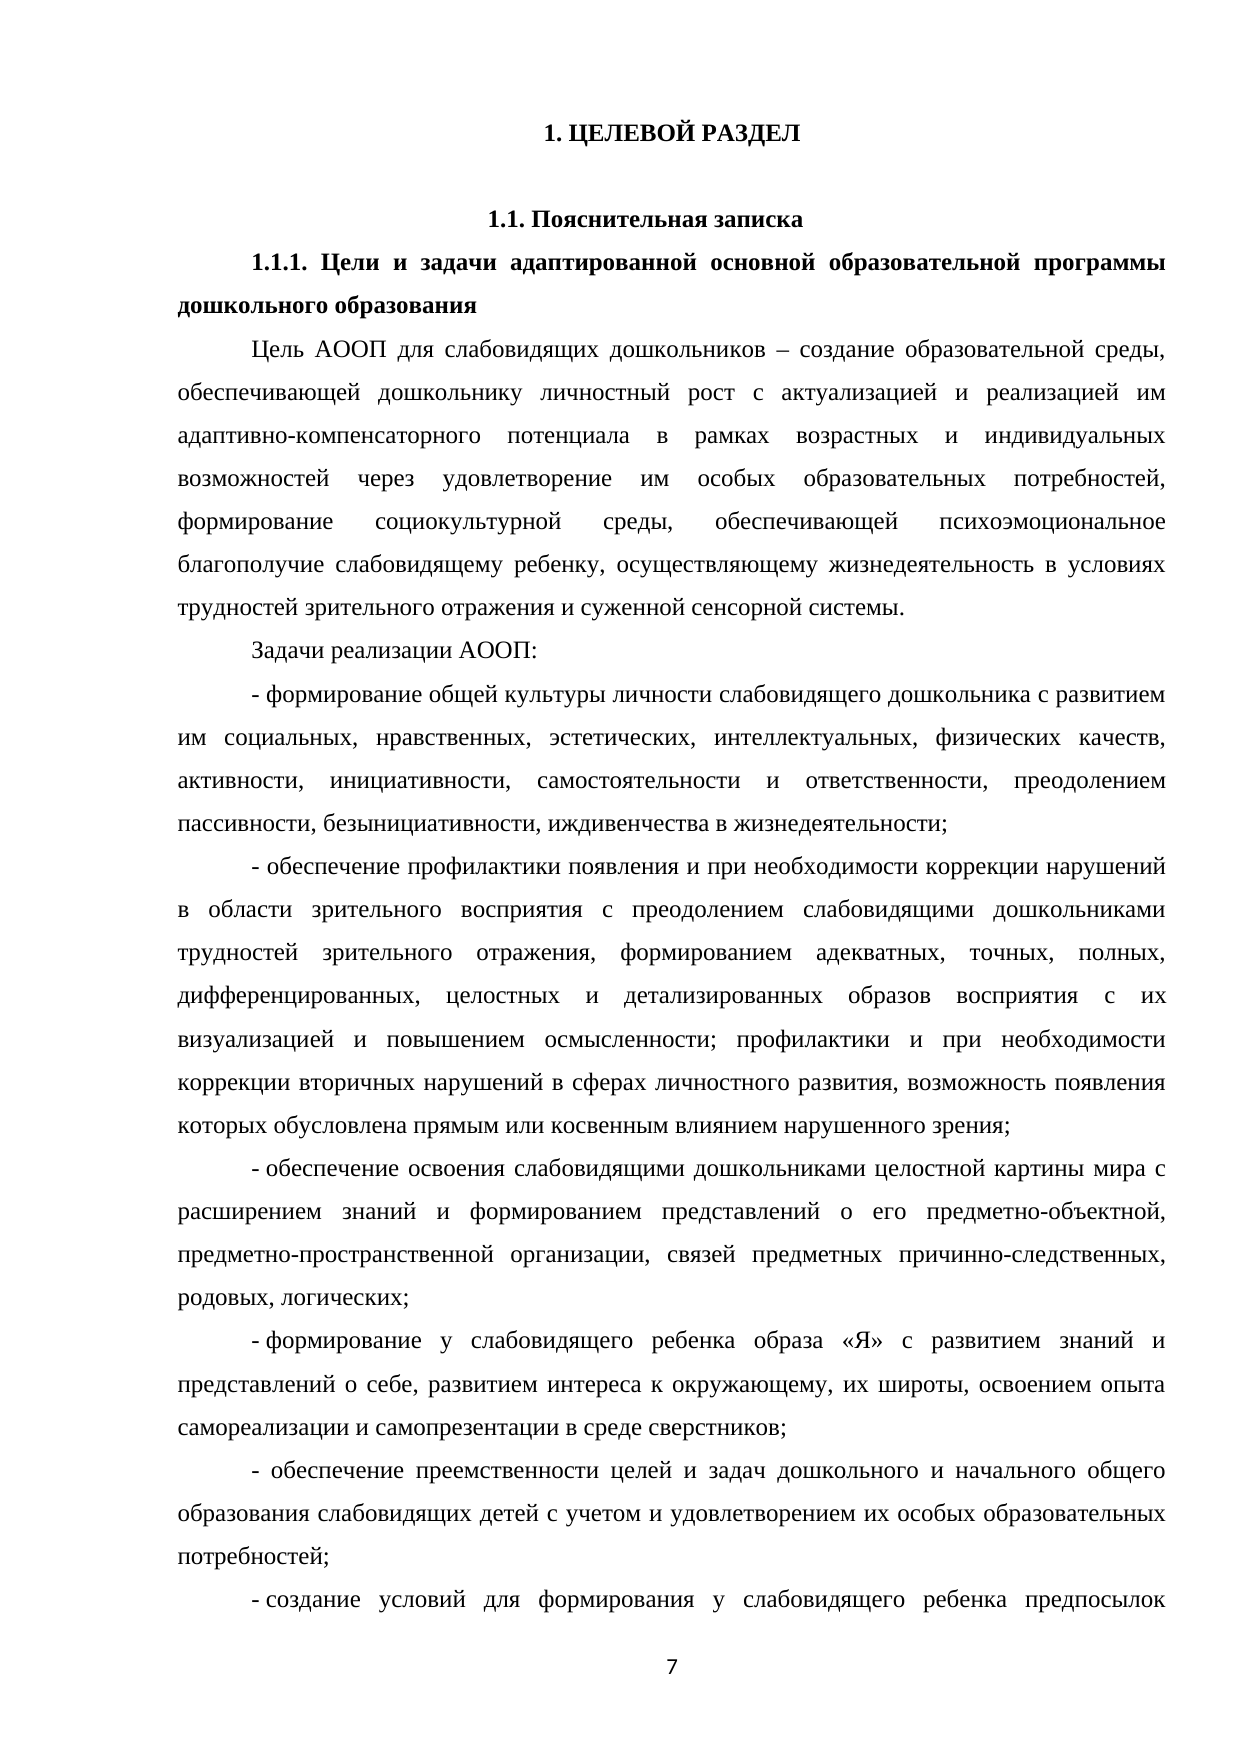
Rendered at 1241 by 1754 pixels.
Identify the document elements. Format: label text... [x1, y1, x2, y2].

text - обеспечение освоения слабовидящими дошкольниками целостной картины мира с расширением знаний и формированием представлений о его предметно-объектной, предметно-пространственной организации, связей предметных причинно-следственных, родовых, логических; [177, 1153, 1167, 1311]
text - формирование у слабовидящего ребенка образа «Я» с развитием знаний и представлений о себе, развитием интереса к окружающему, их широты, освоением опыта самореализации и самопрезентации в среде сверстников; [177, 1326, 1167, 1441]
text - обеспечение профилактики появления и при необходимости коррекции нарушений в области зрительного восприятия с преодолением слабовидящими дошкольниками трудностей зрительного отражения, формированием адекватных, точных, полных, дифференцированных, целостных и детализированных образов восприятия c их визуализацией и повышением осмысленности; профилактики и при необходимости коррекции вторичных нарушений в сферах личностного развития, возможность появления которых обусловлена прямым или косвенным влиянием нарушенного зрения; [177, 851, 1167, 1139]
text Цель АООП для слабовидящих дошкольников – создание образовательной среды, обеспечивающей дошкольнику личностный рост с актуализацией и реализацией им адаптивно-компенсаторного потенциала в рамках возрастных и индивидуальных возможностей через удовлетворение им особых образовательных потребностей, формирование социокультурной среды, обеспечивающей психоэмоциональное благополучие слабовидящему ребенку, осуществляющему жизнедеятельность в условиях трудностей зрительного отражения и суженной сенсорной системы. [177, 334, 1167, 621]
text 1.1. Пояснительная записка [177, 204, 1167, 233]
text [177, 1584, 1167, 1613]
text - формирование общей культуры личности слабовидящего дошкольника с развитием им социальных, нравственных, эстетических, интеллектуальных, физических качеств, активности, инициативности, самостоятельности и ответственности, преодолением пассивности, безынициативности, иждивенчества в жизнедеятельности; [177, 679, 1167, 837]
text - обеспечение преемственности целей и задач дошкольного и начального общего образования слабовидящих детей с учетом и удовлетворением их особых образовательных потребностей; [177, 1455, 1167, 1570]
text Задачи реализации АООП: [177, 636, 1167, 664]
text 1. ЦЕЛЕВОЙ РАЗДЕЛ [177, 118, 1167, 147]
text 1.1.1. Цели и задачи адаптированной основной образовательной программы дошкольного образования [177, 247, 1167, 319]
